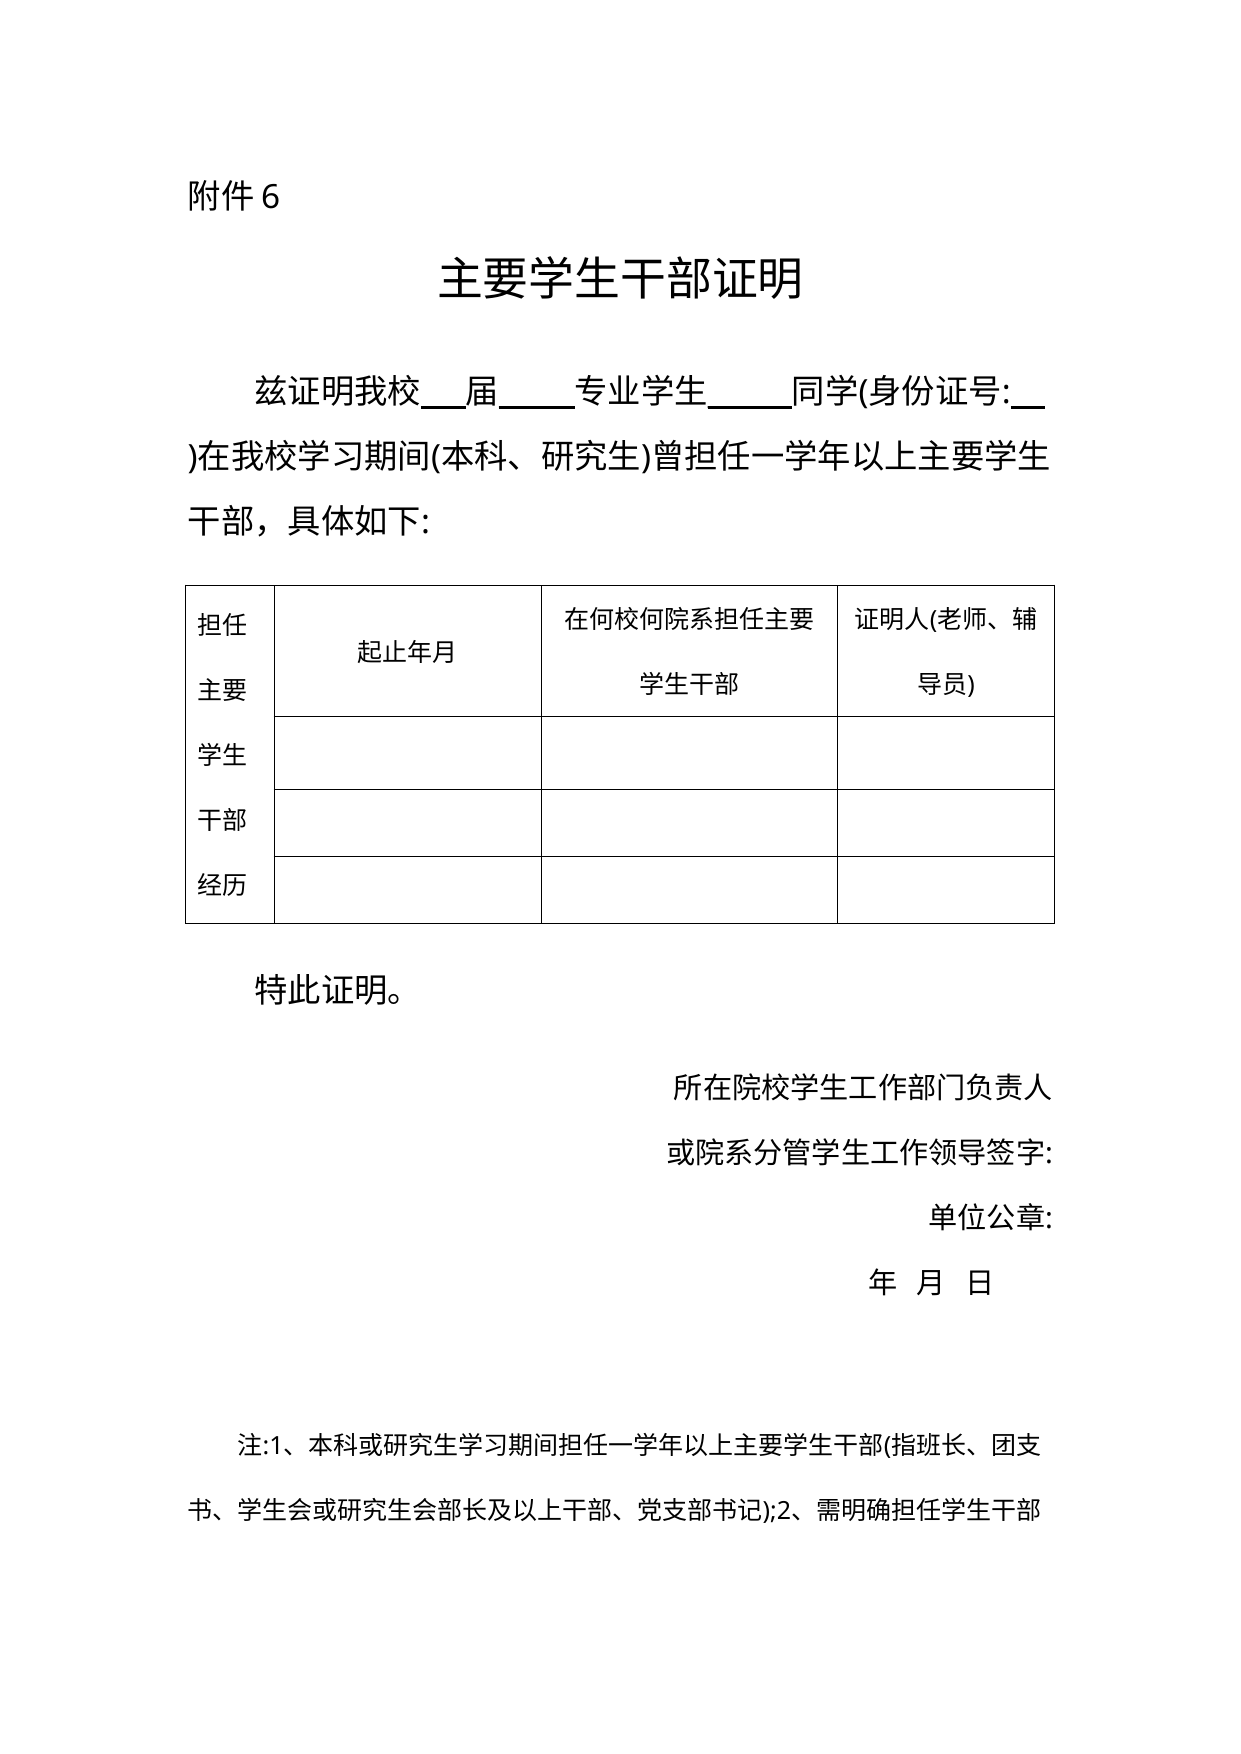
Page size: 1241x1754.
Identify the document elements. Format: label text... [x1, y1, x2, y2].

table_cell [542, 717, 837, 789]
table_cell [838, 857, 1054, 922]
text 所在院校学生工作部门负责人 [187, 1053, 1053, 1118]
text 年 月 日 [187, 1248, 994, 1313]
table_cell [275, 717, 541, 789]
text 或院系分管学生工作领导签字: [187, 1118, 1053, 1183]
text 单位公章: [187, 1183, 1053, 1248]
text 特此证明。 [187, 956, 1053, 1021]
table_cell [838, 790, 1054, 856]
table_cell [275, 790, 541, 856]
table_cell [542, 857, 837, 922]
table_header 证明人(老师、辅导员) [838, 586, 1054, 716]
table_header 起止年月 [275, 586, 541, 716]
table_cell [838, 717, 1054, 789]
table_cell [275, 857, 541, 922]
text 兹证明我校 _届_ 专业学生_ 同学(身份证号: )在我校学习期间(本科、研究生)曾担任一学年以上主要学生干部，具体如下: [187, 357, 1053, 552]
table_header 担任主要学生干部经历 [186, 586, 274, 922]
text 主要学生干部证明 [187, 227, 1053, 324]
text 附件6 [187, 162, 1053, 227]
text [187, 1411, 1053, 1541]
table_header 在何校何院系担任主要学生干部 [542, 586, 837, 716]
table_cell [542, 790, 837, 856]
